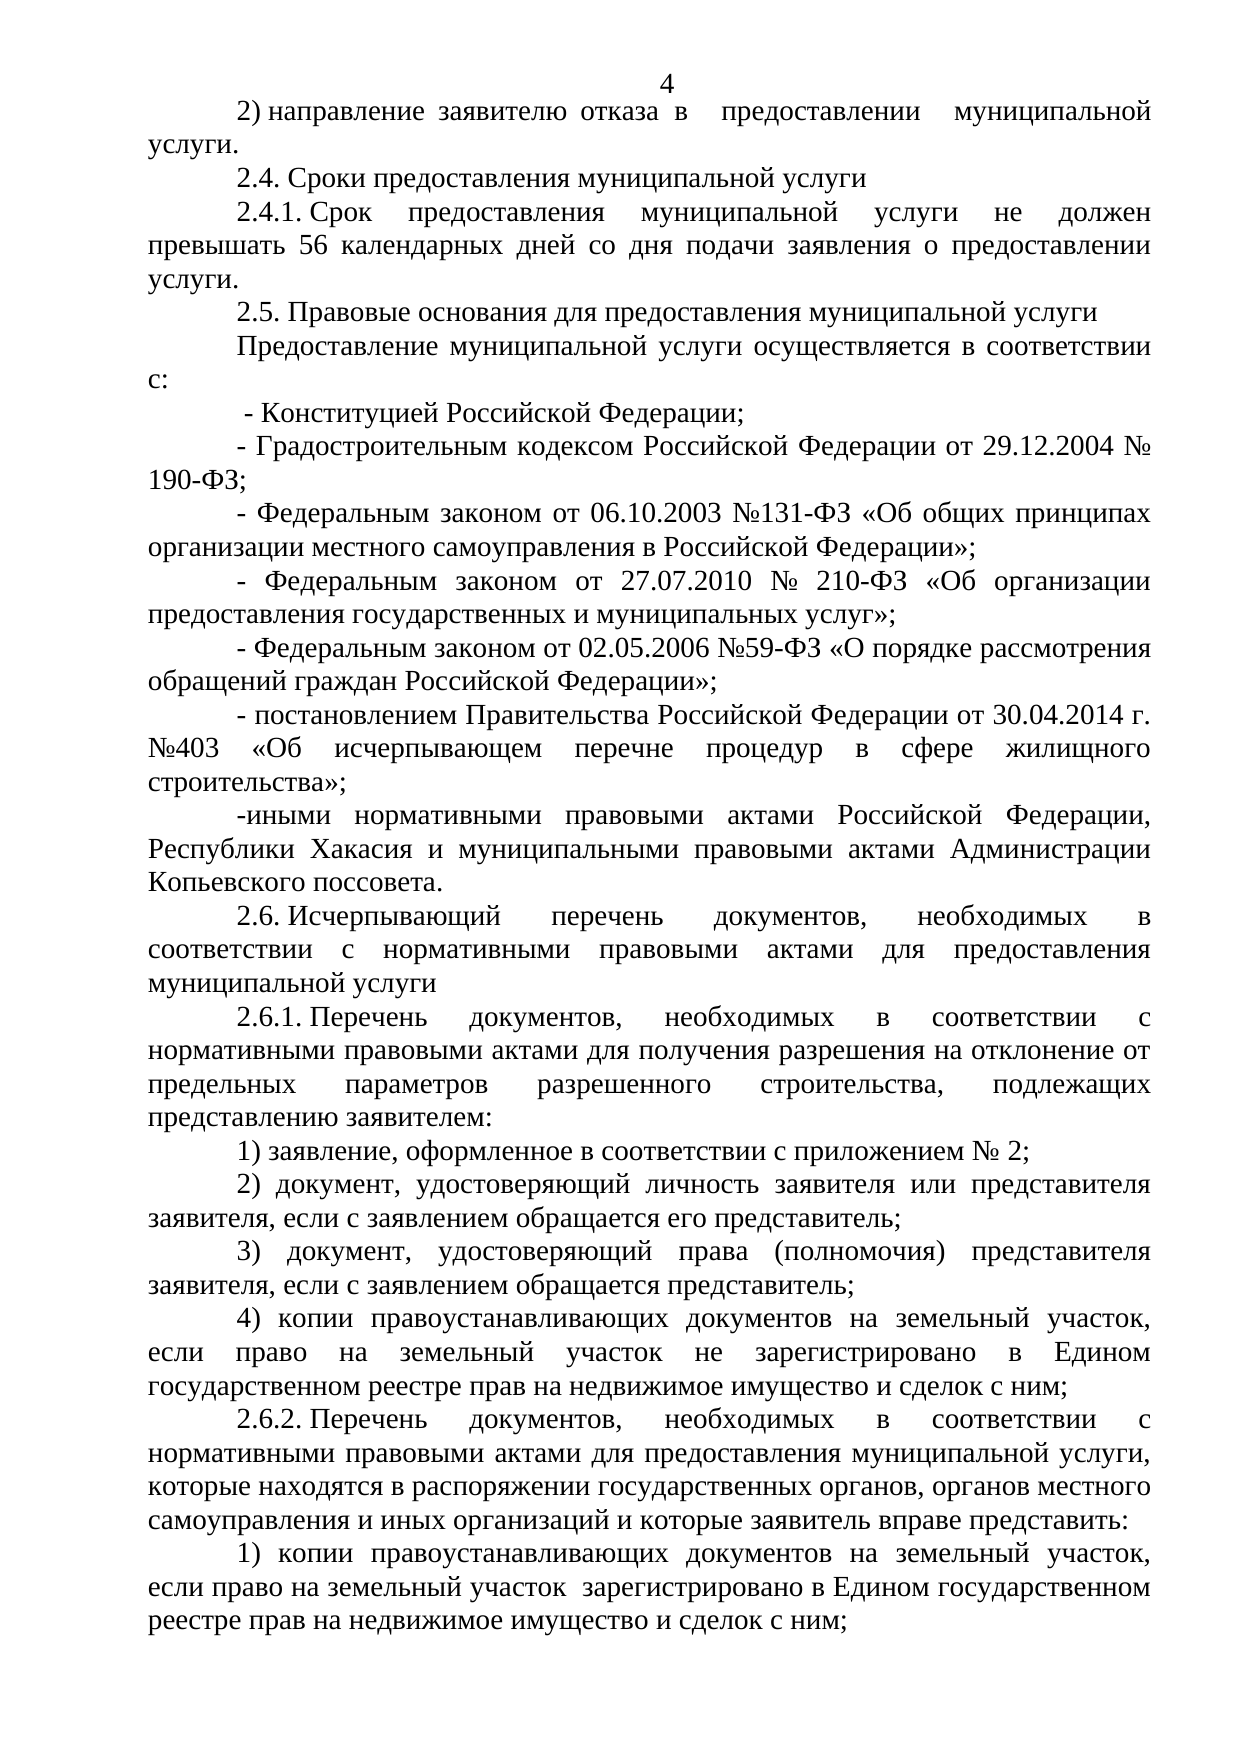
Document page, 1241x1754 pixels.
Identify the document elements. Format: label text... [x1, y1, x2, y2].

text 3) документ, удостоверяющий права (полномочия) представителя заявителя, если с заявлением обращается представитель; [148, 1233, 1152, 1301]
text - Федеральным законом от 06.10.2003 №131-ФЗ «Об общих принципах организации местного самоуправления в Российской Федерации»; [148, 496, 1152, 563]
text - Федеральным законом от 27.07.2010 № 210-ФЗ «Об организации предоставления государственных и муниципальных услуг»; [148, 563, 1152, 630]
text 1) заявление, оформленное в соответствии с приложением № 2; [148, 1133, 1152, 1166]
text 1) копии правоустанавливающих документов на земельный участок, если право на земельный участок зарегистрировано в Едином государственном реестре прав на недвижимое имущество и сделок с ним; [148, 1535, 1152, 1636]
text -иными нормативными правовыми актами Российской Федерации, Республики Хакасия и муниципальными правовыми актами Администрации Копьевского поссовета. [148, 797, 1152, 898]
text 2.6.2. Перечень документов, необходимых в соответствии с нормативными правовыми актами для предоставления муниципальной услуги, которые находятся в распоряжении государственных органов, органов местного самоуправления и иных организаций и которые заявитель вправе представить: [148, 1401, 1152, 1535]
text 2.4.1. Срок предоставления муниципальной услуги не должен превышать 56 календарных дней со дня подачи заявления о предоставлении услуги. [148, 194, 1152, 294]
text 2.4. Сроки предоставления муниципальной услуги [148, 160, 1152, 194]
text 4) копии правоустанавливающих документов на земельный участок, если право на земельный участок не зарегистрировано в Едином государственном реестре прав на недвижимое имущество и сделок с ним; [148, 1301, 1152, 1401]
text - Федеральным законом от 02.05.2006 №59-ФЗ «О порядке рассмотрения обращений граждан Российской Федерации»; [148, 630, 1152, 697]
text Предоставление муниципальной услуги осуществляется в соответствии с: [148, 328, 1152, 395]
text - постановлением Правительства Российской Федерации от 30.04.2014 г. №403 «Об исчерпывающем перечне процедур в сфере жилищного строительства»; [148, 697, 1152, 797]
text - Конституцией Российской Федерации; [148, 395, 1152, 428]
text 2) направление заявителю отказа в предоставлении муниципальной услуги. [148, 93, 1152, 160]
text 2) документ, удостоверяющий личность заявителя или представителя заявителя, если с заявлением обращается его представитель; [148, 1166, 1152, 1233]
text 2.6. Исчерпывающий перечень документов, необходимых в соответствии с нормативными правовыми актами для предоставления муниципальной услуги [148, 898, 1152, 999]
text - Градостроительным кодексом Российской Федерации от 29.12.2004 № 190-ФЗ; [148, 428, 1152, 496]
text 2.6.1. Перечень документов, необходимых в соответствии с нормативными правовыми актами для получения разрешения на отклонение от предельных параметров разрешенного строительства, подлежащих представлению заявителем: [148, 999, 1152, 1133]
text 2.5. Правовые основания для предоставления муниципальной услуги [148, 294, 1152, 328]
